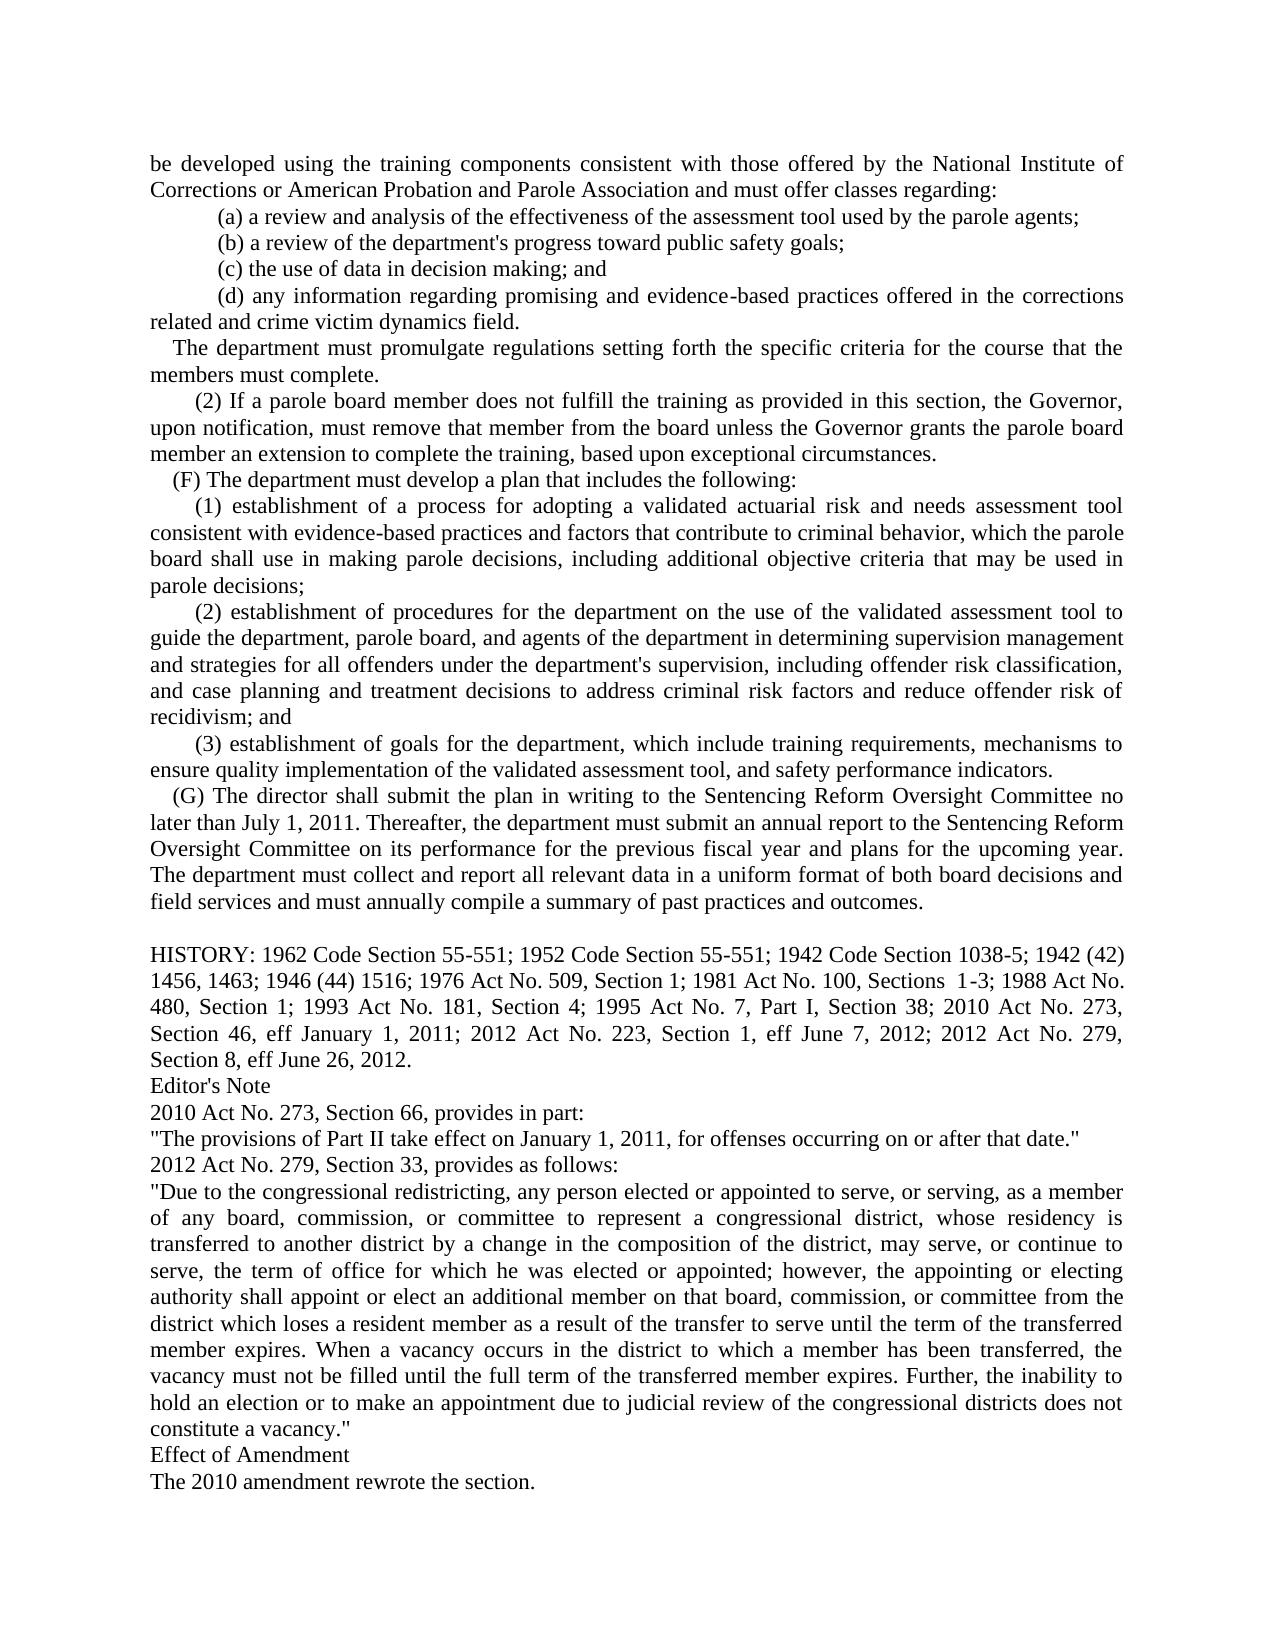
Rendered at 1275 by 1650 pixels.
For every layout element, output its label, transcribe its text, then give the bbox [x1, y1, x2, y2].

text 2012 Act No. 279, Section 33, provides as follows: [150, 1151, 1125, 1178]
text (F) The department must develop a plan that includes the following: [150, 466, 1125, 493]
text The department must promulgate regulations setting forth the specific criteria for the course that the members must complete. [150, 334, 1125, 387]
text 2010 Act No. 273, Section 66, provides in part: [150, 1099, 1125, 1125]
text (1) establishment of a process for adopting a validated actuarial risk and needs assessment tool consistent with evidence-based practices and factors that contribute to criminal behavior, which the parole board shall use in making parole decisions, including additional objective criteria that may be used in parole decisions; [150, 493, 1125, 598]
text (G) The director shall submit the plan in writing to the Sentencing Reform Oversight Committee no later than July 1, 2011. Thereafter, the department must submit an annual report to the Sentencing Reform Oversight Committee on its performance for the previous fiscal year and plans for the upcoming year. The department must collect and report all relevant data in a uniform format of both board decisions and field services and must annually compile a summary of past practices and outcomes. [150, 782, 1125, 914]
text (b) a review of the department's progress toward public safety goals; [150, 229, 1125, 255]
text Editor's Note [150, 1072, 1125, 1099]
text (3) establishment of goals for the department, which include training requirements, mechanisms to ensure quality implementation of the validated assessment tool, and safety performance indicators. [150, 730, 1125, 782]
text (2) If a parole board member does not fulfill the training as provided in this section, the Governor, upon notification, must remove that member from the board unless the Governor grants the parole board member an extension to complete the training, based upon exceptional circumstances. [150, 387, 1125, 466]
text The 2010 amendment rewrote the section. [150, 1468, 1125, 1494]
text (2) establishment of procedures for the department on the use of the validated assessment tool to guide the department, parole board, and agents of the department in determining supervision management and strategies for all offenders under the department's supervision, including offender risk classification, and case planning and treatment decisions to address criminal risk factors and reduce offender risk of recidivism; and [150, 598, 1125, 730]
text HISTORY: 1962 Code Section 55-551; 1952 Code Section 55-551; 1942 Code Section 1038-5; 1942 (42) 1456, 1463; 1946 (44) 1516; 1976 Act No. 509, Section 1; 1981 Act No. 100, Sections 1-3; 1988 Act No. 480, Section 1; 1993 Act No. 181, Section 4; 1995 Act No. 7, Part I, Section 38; 2010 Act No. 273, Section 46, eff January 1, 2011; 2012 Act No. 223, Section 1, eff June 7, 2012; 2012 Act No. 279, Section 8, eff June 26, 2012. [150, 941, 1125, 1072]
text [150, 150, 1125, 203]
text "Due to the congressional redistricting, any person elected or appointed to serve, or serving, as a member of any board, commission, or committee to represent a congressional district, whose residency is transferred to another district by a change in the composition of the district, may serve, or continue to serve, the term of office for which he was elected or appointed; however, the appointing or electing authority shall appoint or elect an additional member on that board, commission, or committee from the district which loses a resident member as a result of the transfer to serve until the term of the transferred member expires. When a vacancy occurs in the district to which a member has been transferred, the vacancy must not be filled until the full term of the transferred member expires. Further, the inability to hold an election or to make an appointment due to judicial review of the congressional districts does not constitute a vacancy." [150, 1178, 1125, 1441]
text (d) any information regarding promising and evidence-based practices offered in the corrections related and crime victim dynamics field. [150, 282, 1125, 334]
text Effect of Amendment [150, 1441, 1125, 1468]
text (c) the use of data in decision making; and [150, 255, 1125, 282]
text "The provisions of Part II take effect on January 1, 2011, for offenses occurring on or after that date." [150, 1125, 1125, 1151]
text (a) a review and analysis of the effectiveness of the assessment tool used by the parole agents; [150, 203, 1125, 229]
